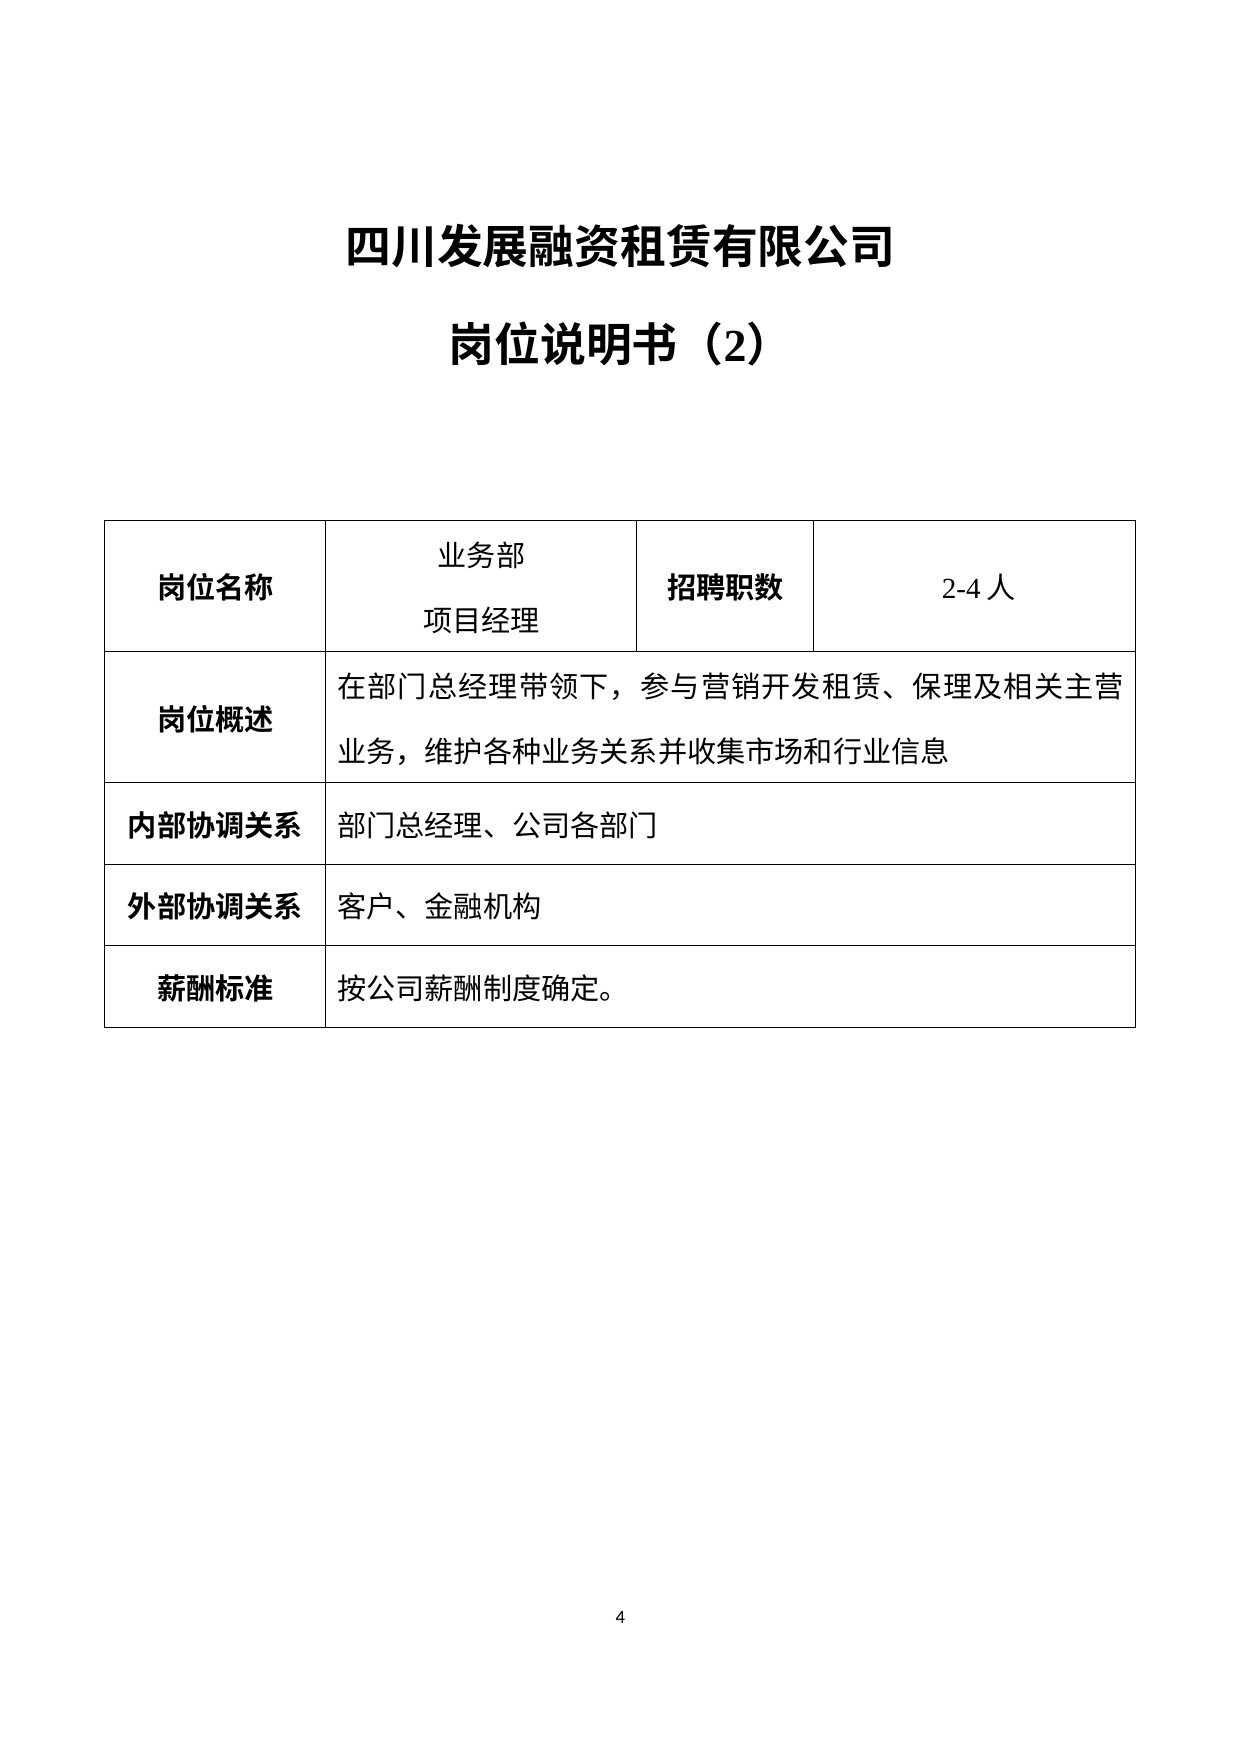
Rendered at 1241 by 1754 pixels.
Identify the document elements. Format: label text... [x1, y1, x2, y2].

table_header 2-4人 [814, 521, 1135, 651]
text 岗位说明书（2） [187, 293, 1053, 390]
table_cell 外部协调关系 [105, 865, 325, 945]
table_header 岗位名称 [105, 521, 325, 651]
table_cell 在部门总经理带领下，参与营销开发租赁、保理及相关主营业务，维护各种业务关系并收集市场和行业信息 [326, 652, 1135, 782]
table_cell 客户、金融机构 [326, 865, 1135, 945]
table_cell 部门总经理、公司各部门 [326, 783, 1135, 864]
table_cell 内部协调关系 [105, 783, 325, 864]
table_header 业务部 项目经理 [326, 521, 636, 651]
table_cell 岗位概述 [105, 652, 325, 782]
table_header 招聘职数 [637, 521, 813, 651]
table_cell 按公司薪酬制度确定。 [326, 946, 1135, 1027]
text 四川发展融资租赁有限公司 [187, 195, 1053, 293]
table_cell 薪酬标准 [105, 946, 325, 1027]
